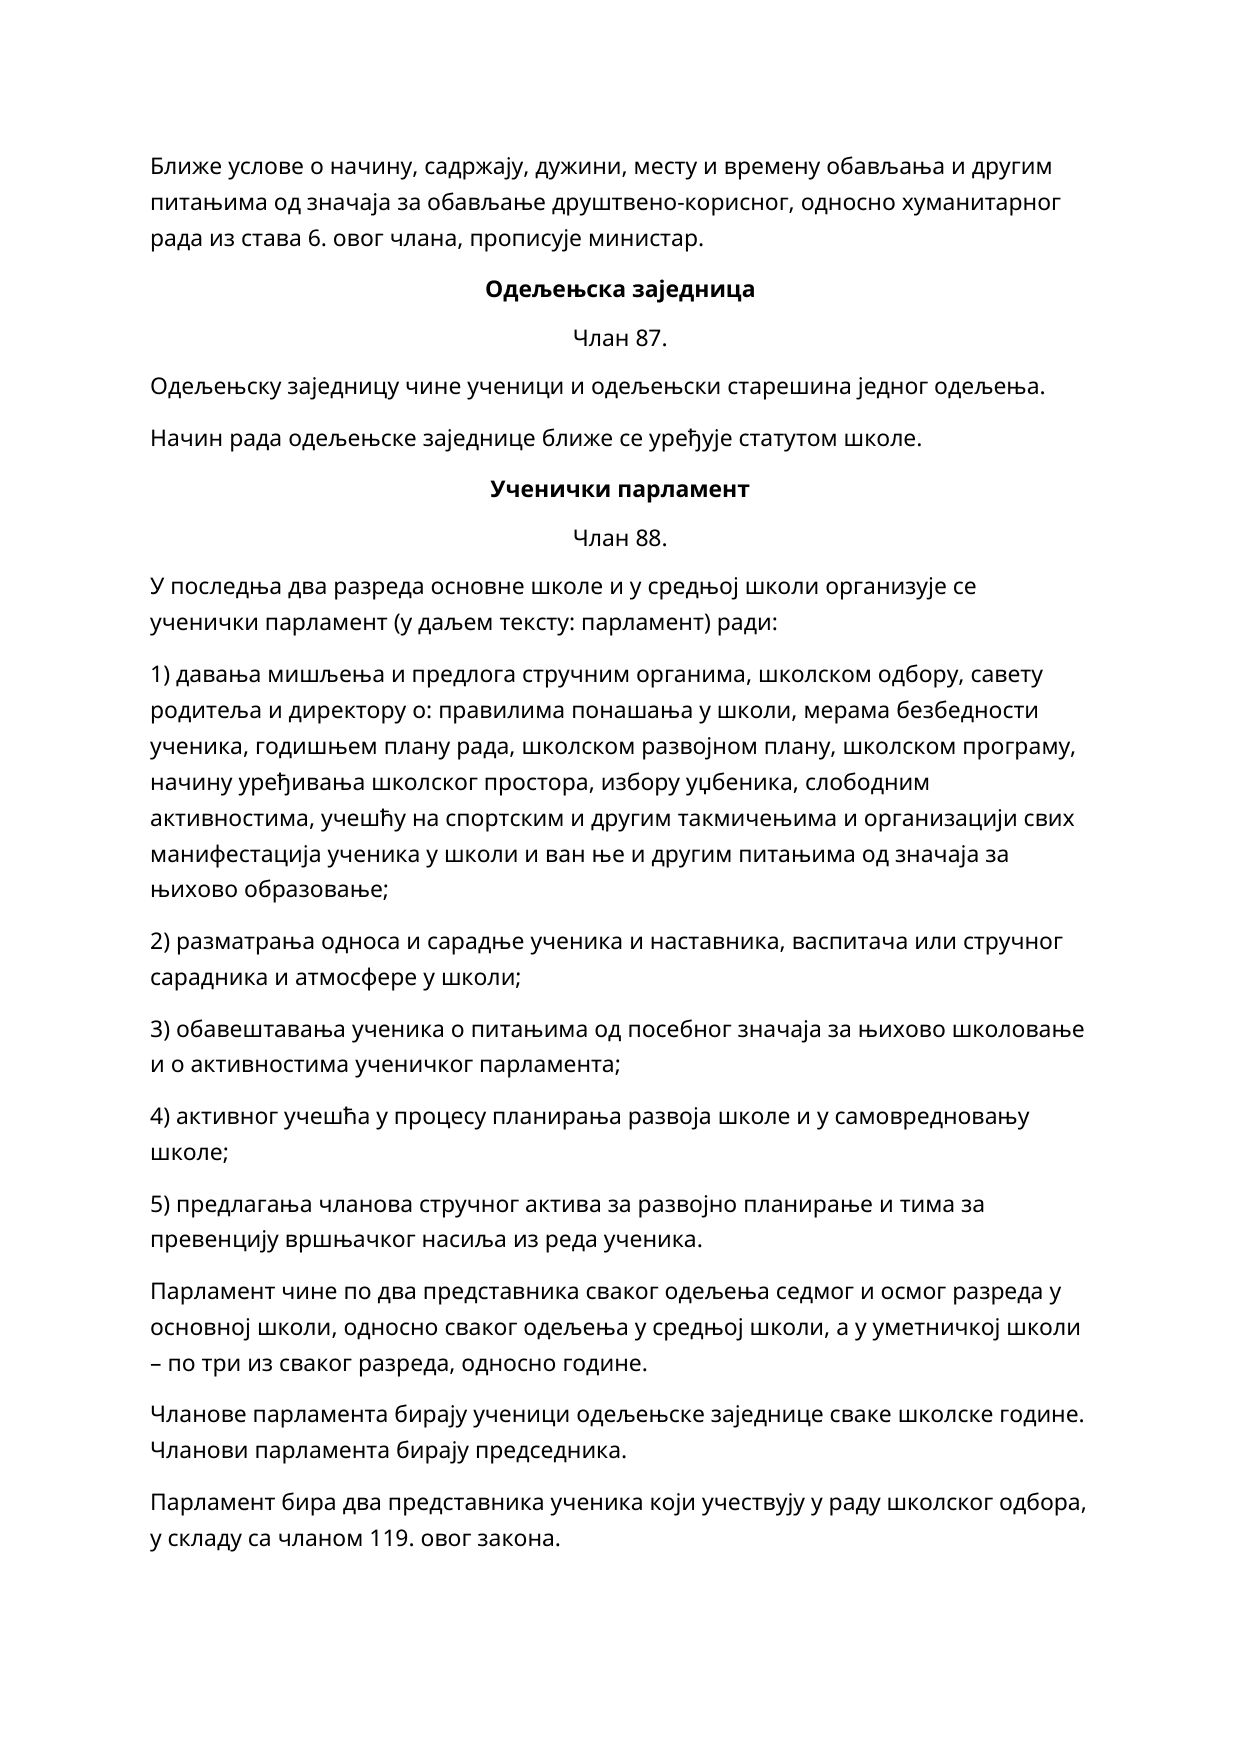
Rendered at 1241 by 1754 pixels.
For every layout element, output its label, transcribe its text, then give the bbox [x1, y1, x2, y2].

text Члан 87. [150, 322, 1090, 353]
text 3) обавештавања ученика о питањима од посебног значаја за њихово школовање и о активностима ученичког парламента; [150, 1012, 1090, 1080]
text Члан 88. [150, 522, 1090, 553]
text 1) давања мишљења и предлога стручним органима, школском одбору, савету родитеља и директору о: правилима понашања у школи, мерама безбедности ученика, годишњем плану рада, школском развојном плану, школском програму, начину уређивања школског простора, избору уџбеника, слободним активностима, учешћу на спортским и другим такмичењима и организацији свих манифестација ученика у школи и ван ње и другим питањима од значаја за њихово образовање; [150, 658, 1090, 905]
text Парламент бира два представника ученика који учествују у раду школског одбора, у складу са чланом 119. овог закона. [150, 1486, 1090, 1553]
text Парламент чине по два представника сваког одељења седмог и осмог разреда у основној школи, односно сваког одељења у средњој школи, а у уметничкој школи – по три из сваког разреда, односно године. [150, 1275, 1090, 1378]
text Начин рада одељењске заједнице ближе се уређује статутом школе. [150, 422, 1090, 453]
text Чланове парламента бирају ученици одељењске заједнице сваке школске године. Чланови парламента бирају председника. [150, 1398, 1090, 1466]
text 5) предлагања чланова стручног актива за развојно планирање и тима за превенцију вршњачког насиља из реда ученика. [150, 1187, 1090, 1255]
text 2) разматрања односа и сарадње ученика и наставника, васпитача или стручног сарадника и атмосфере у школи; [150, 925, 1090, 992]
text Одељењска заједница [150, 273, 1090, 305]
text Ученички парламент [150, 473, 1090, 505]
text Ближе услове о начину, садржају, дужини, месту и времену обављања и другим питањима од значаја за обављање друштвено-корисног, односно хуманитарног рада из става 6. овог члана, прописује министар. [150, 150, 1090, 253]
text У последња два разреда основне школе и у средњој школи организује се ученички парламент (у даљем тексту: парламент) ради: [150, 570, 1090, 637]
text Одељењску заједницу чине ученици и одељењски старешина једног одељења. [150, 370, 1090, 402]
text 4) активног учешћа у процесу планирања развоја школе и у самовредновању школе; [150, 1100, 1090, 1167]
